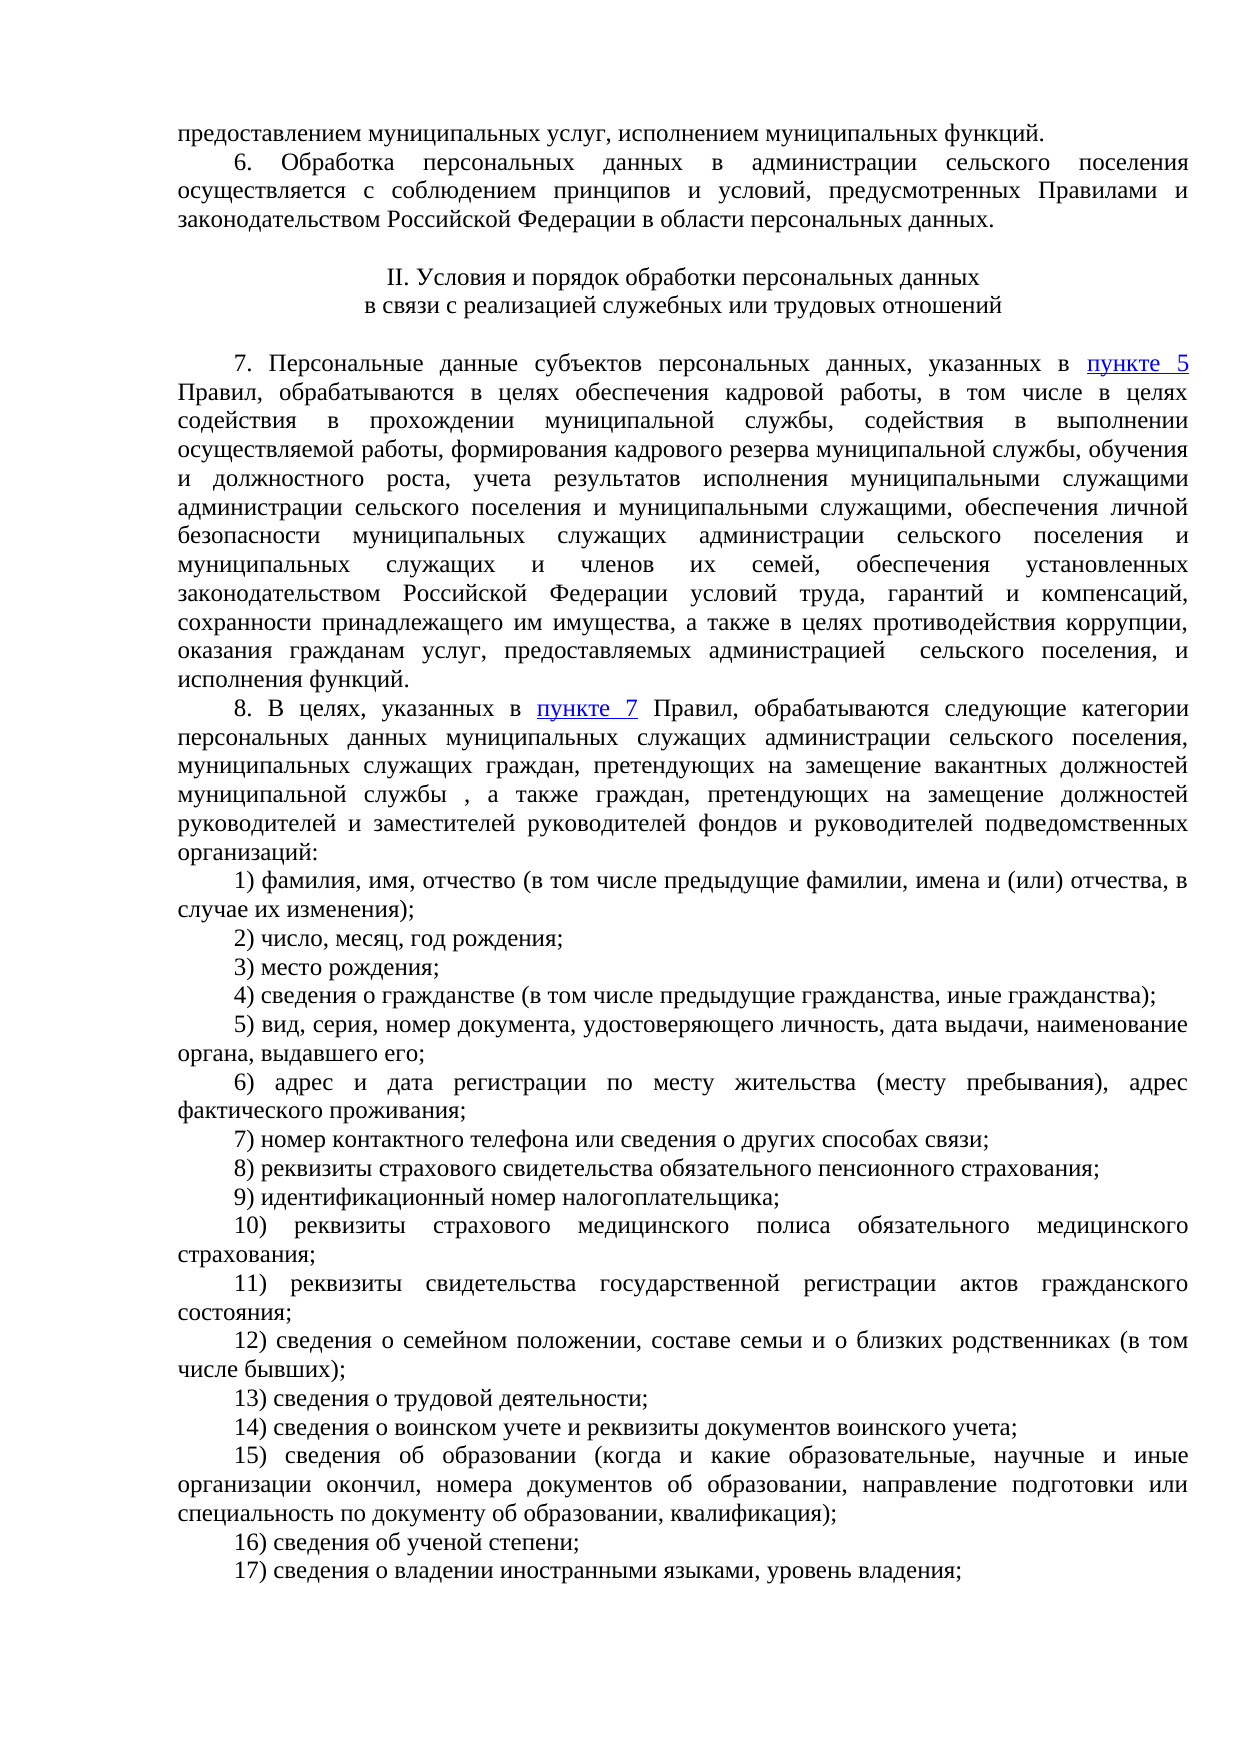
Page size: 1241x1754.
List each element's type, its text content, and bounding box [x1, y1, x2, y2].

text 6. Обработка персональных данных в администрации сельского поселения осуществляется с соблюдением принципов и условий, предусмотренных Правилами и законодательством Российской Федерации в области персональных данных. [177, 147, 1189, 233]
text 8) реквизиты страхового свидетельства обязательного пенсионного страхования; [177, 1153, 1189, 1182]
text в связи с реализацией служебных или трудовых отношений [177, 291, 1189, 319]
text 9) идентификационный номер налогоплательщика; [177, 1182, 1189, 1211]
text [177, 118, 1189, 147]
text 11) реквизиты свидетельства государственной регистрации актов гражданского состояния; [177, 1268, 1189, 1326]
text II. Условия и порядок обработки персональных данных [177, 262, 1189, 291]
text 1) фамилия, имя, отчество (в том числе предыдущие фамилии, имена и (или) отчества, в случае их изменения); [177, 866, 1189, 923]
text 8. В целях, указанных в пункте 7 Правил, обрабатываются следующие категории персональных данных муниципальных служащих администрации сельского поселения, муниципальных служащих граждан, претендующих на замещение вакантных должностей муниципальной службы , а также граждан, претендующих на замещение должностей руководителей и заместителей руководителей фондов и руководителей подведомственных организаций: [177, 693, 1189, 866]
text 5) вид, серия, номер документа, удостоверяющего личность, дата выдачи, наименование органа, выдавшего его; [177, 1009, 1189, 1067]
text 3) место рождения; [177, 952, 1189, 981]
text 6) адрес и дата регистрации по месту жительства (месту пребывания), адрес фактического проживания; [177, 1067, 1189, 1124]
text 7) номер контактного телефона или сведения о других способах связи; [177, 1124, 1189, 1153]
text 15) сведения об образовании (когда и какие образовательные, научные и иные организации окончил, номера документов об образовании, направление подготовки или специальность по документу об образовании, квалификация); [177, 1441, 1189, 1527]
text 4) сведения о гражданстве (в том числе предыдущие гражданства, иные гражданства); [177, 981, 1189, 1009]
text 2) число, месяц, год рождения; [177, 923, 1189, 952]
text 16) сведения об ученой степени; [177, 1527, 1189, 1556]
text 10) реквизиты страхового медицинского полиса обязательного медицинского страхования; [177, 1211, 1189, 1268]
text 7. Персональные данные субъектов персональных данных, указанных в пункте 5 Правил, обрабатываются в целях обеспечения кадровой работы, в том числе в целях содействия в прохождении муниципальной службы, содействия в выполнении осуществляемой работы, формирования кадрового резерва муниципальной службы, обучения и должностного роста, учета результатов исполнения муниципальными служащими администрации сельского поселения и муниципальными служащими, обеспечения личной безопасности муниципальных служащих администрации сельского поселения и муниципальных служащих и членов их семей, обеспечения установленных законодательством Российской Федерации условий труда, гарантий и компенсаций, сохранности принадлежащего им имущества, а также в целях противодействия коррупции, оказания гражданам услуг, предоставляемых администрацией сельского поселения, и исполнения функций. [177, 348, 1189, 693]
text 17) сведения о владении иностранными языками, уровень владения; [177, 1556, 1189, 1584]
text 14) сведения о воинском учете и реквизиты документов воинского учета; [177, 1412, 1189, 1441]
text 13) сведения о трудовой деятельности; [177, 1383, 1189, 1412]
text 12) сведения о семейном положении, составе семьи и о близких родственниках (в том числе бывших); [177, 1326, 1189, 1383]
